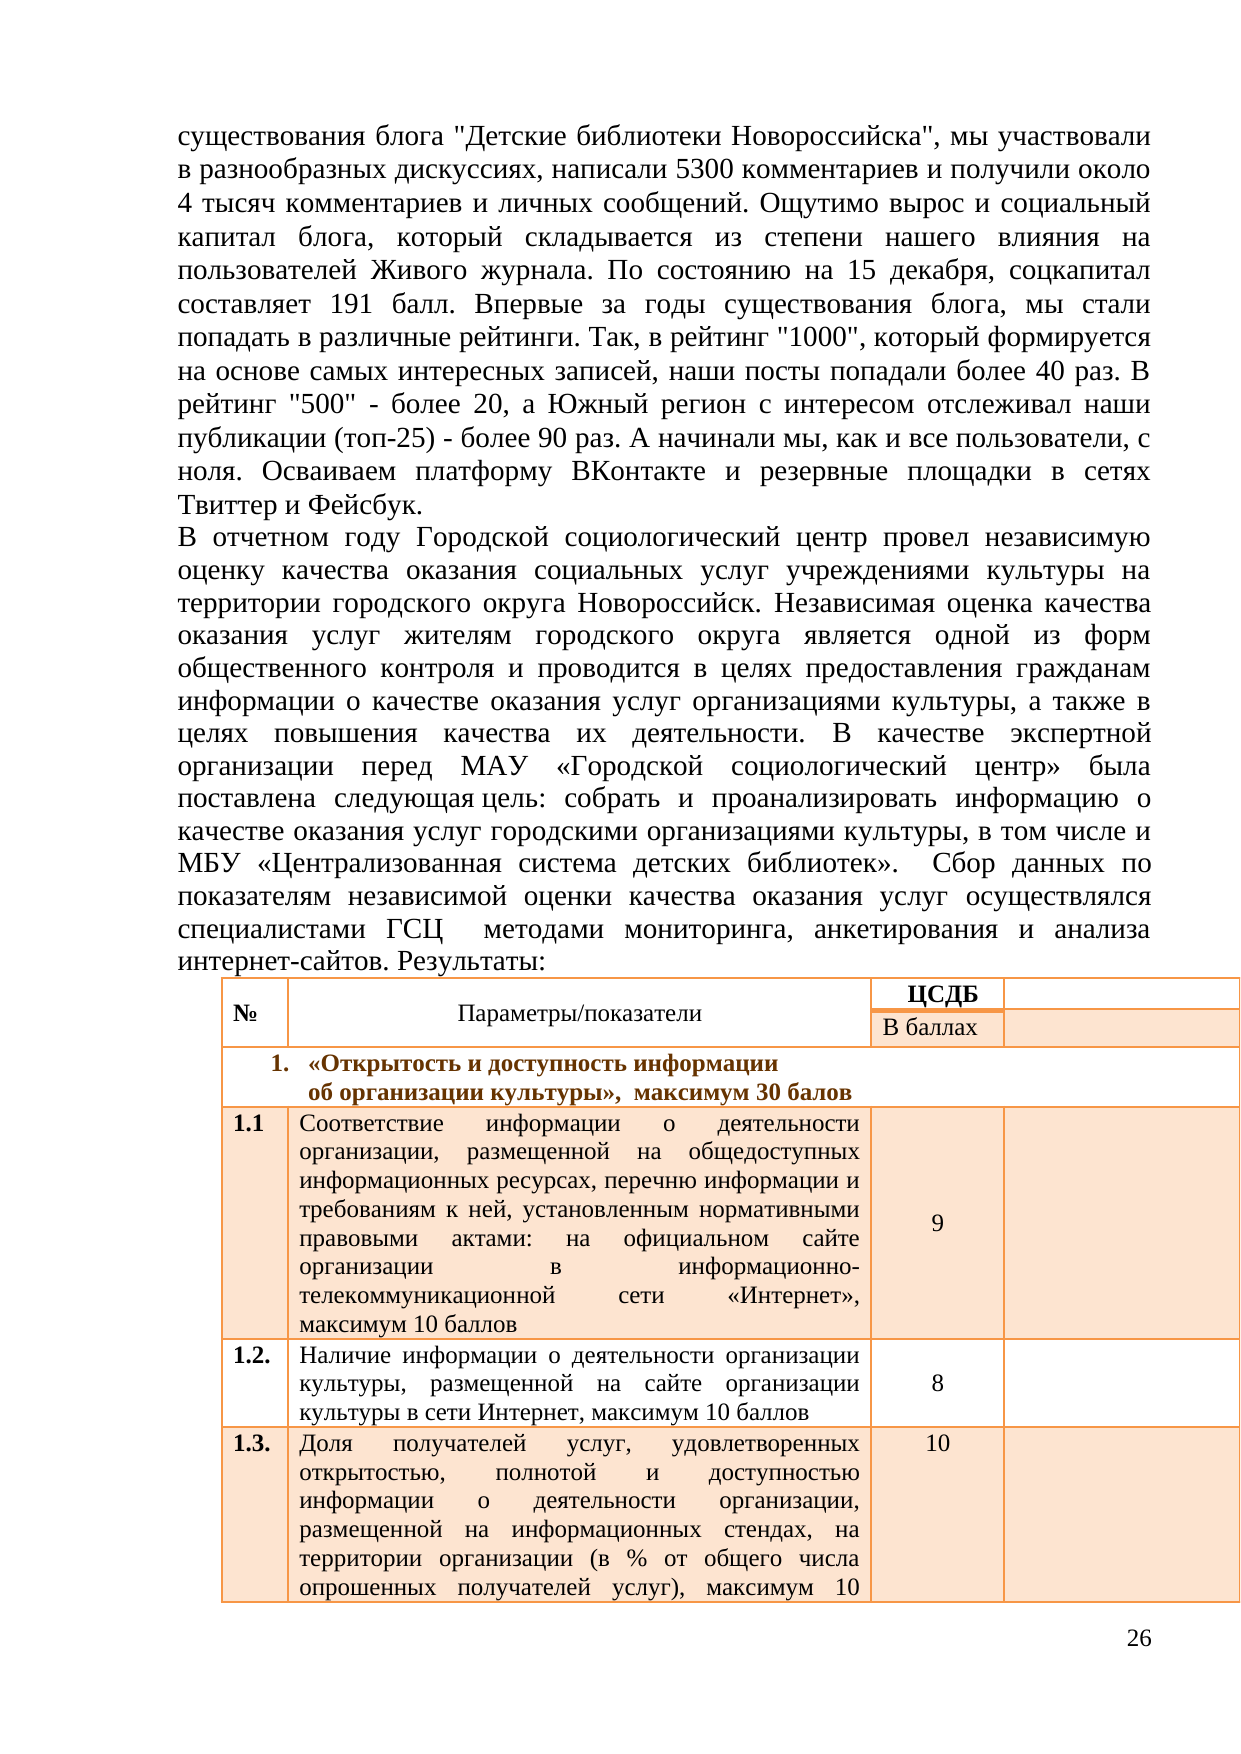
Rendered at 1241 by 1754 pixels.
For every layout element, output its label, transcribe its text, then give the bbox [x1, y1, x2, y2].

table_cell Соответствие информации о деятельности организации, размещенной на общедоступных информационных ресурсах, перечню информации и требованиям к ней, установленным нормативными правовыми актами: на официальном сайте организации в информационно-телекоммуникационной сети «Интернет», максимум 10 баллов [289, 1108, 870, 1338]
table_header Параметры/показатели [289, 979, 870, 1046]
table_cell В баллах [872, 1013, 1003, 1046]
table_cell Наличие информации о деятельности организации культуры, размещенной на сайте организации культуры в сети Интернет, максимум 10 баллов [289, 1340, 870, 1426]
table_header № [223, 979, 287, 1046]
table_cell 1.3. [223, 1428, 287, 1601]
table_cell «Открытость и доступность информации об организации культуры», максимум 30 балов [778, 1048, 1239, 1106]
table_cell 8 [872, 1340, 1003, 1426]
table_cell 1.1 [223, 1108, 287, 1338]
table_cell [289, 1428, 870, 1601]
table_cell «Открытость и доступность информации об организации культуры», максимум 30 балов [223, 1048, 308, 1106]
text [177, 118, 1152, 521]
table_cell 1.2. [223, 1340, 287, 1426]
table_header ЦСДБ [872, 979, 1003, 1008]
text В отчетном году Городской социологический центр провел независимую оценку качества оказания социальных услуг учреждениями культуры на территории городского округа Новороссийск. Независимая оценка качества оказания услуг жителям городского округа является одной из форм общественного контроля и проводится в целях предоставления гражданам информации о качестве оказания услуг организациями культуры, а также в целях повышения качества их деятельности. В качестве экспертной организации перед МАУ «Городской социологический центр» была поставлена следующая цель: собрать и проанализировать информацию о качестве оказания услуг городскими организациями культуры, в том числе и МБУ «Централизованная система детских библиотек». Сбор данных по показателям независимой оценки качества оказания услуг осуществлялся специалистами ГСЦ методами мониторинга, анкетирования и анализа интернет-сайтов. Результаты: [177, 521, 1152, 977]
table_cell 10 [872, 1428, 1003, 1601]
table_cell 9 [872, 1108, 1003, 1338]
